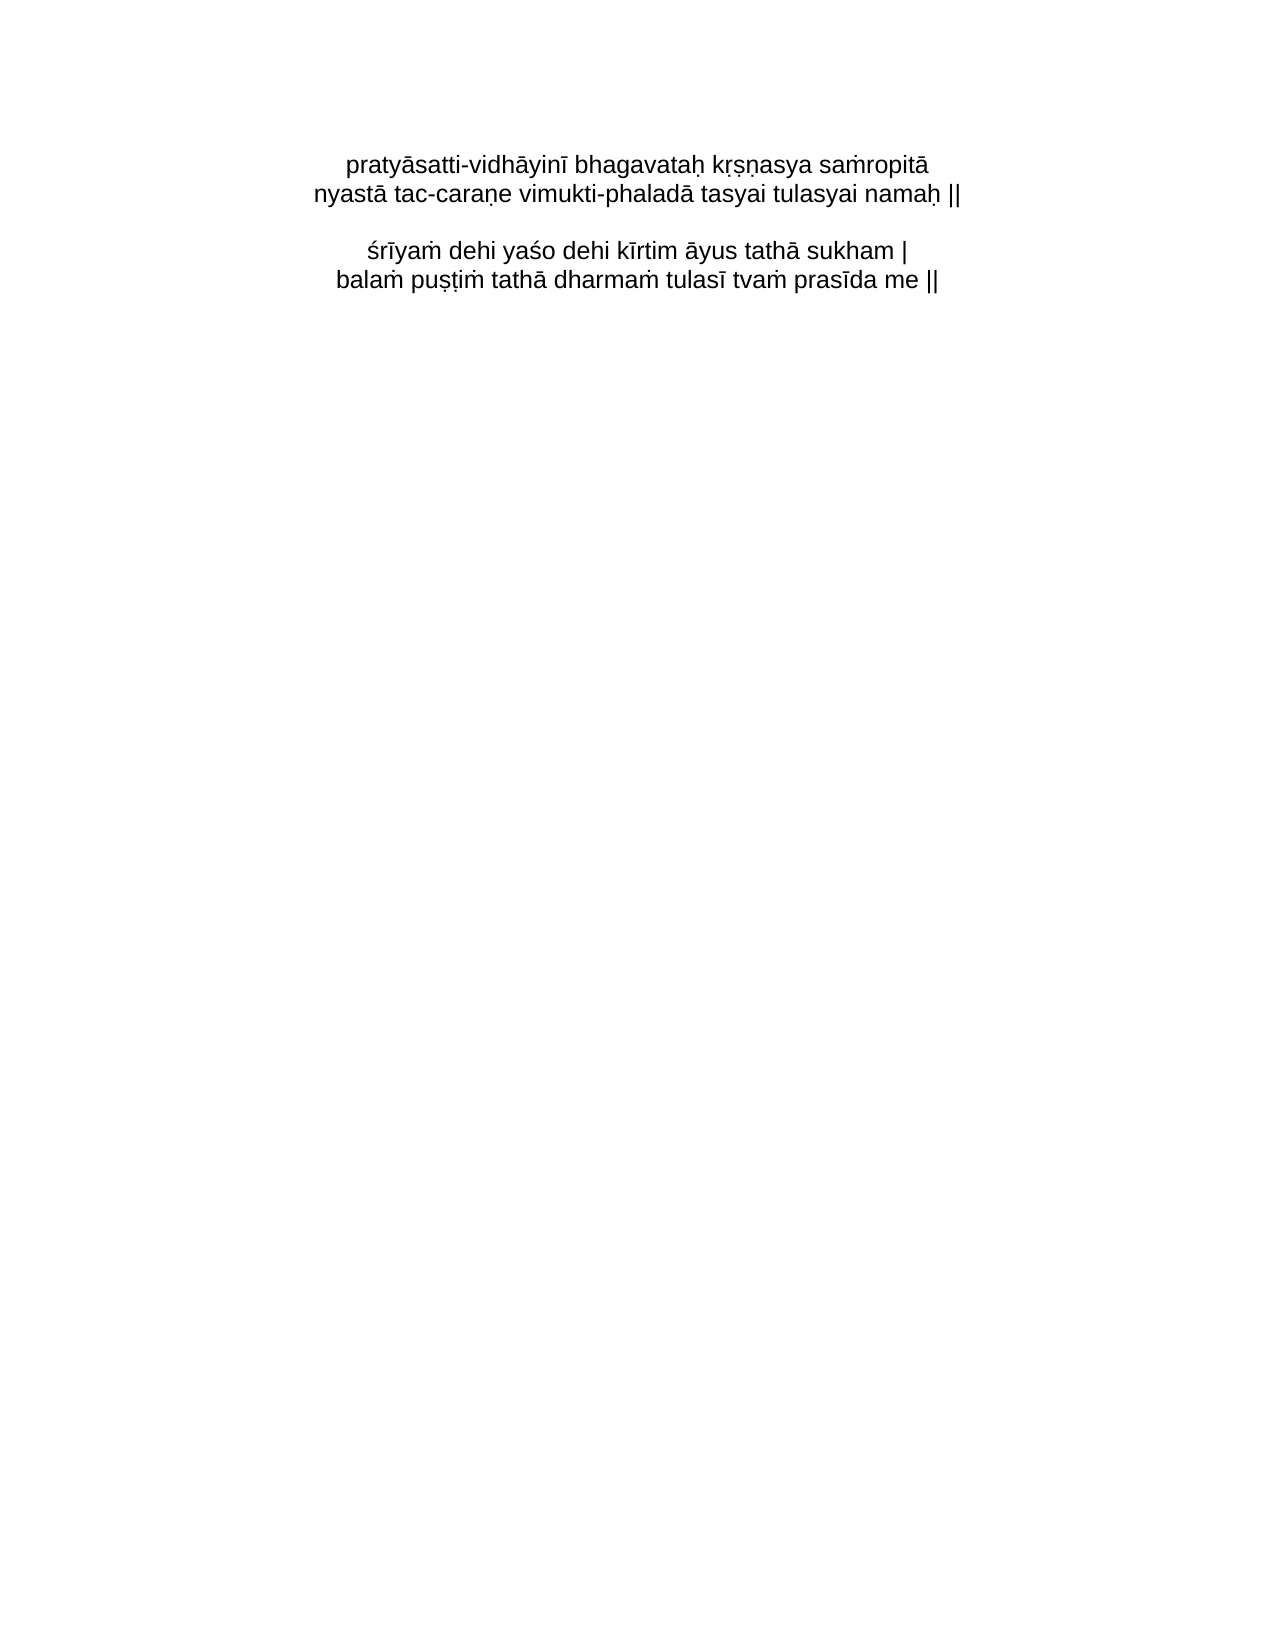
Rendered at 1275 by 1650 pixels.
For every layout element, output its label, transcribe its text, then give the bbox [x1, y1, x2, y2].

text śrīyaṁ dehi yaśo dehi kīrtim āyus tathā sukham | [150, 236, 1125, 265]
text balaṁ puṣṭiṁ tathā dharmaṁ tulasī tvaṁ prasīda me || [150, 265, 1125, 294]
text pratyāsatti-vidhāyinī bhagavataḥ kṛṣṇasya saṁropitā [150, 150, 1125, 179]
text nyastā tac-caraṇe vimukti-phaladā tasyai tulasyai namaḥ || [150, 179, 1125, 207]
